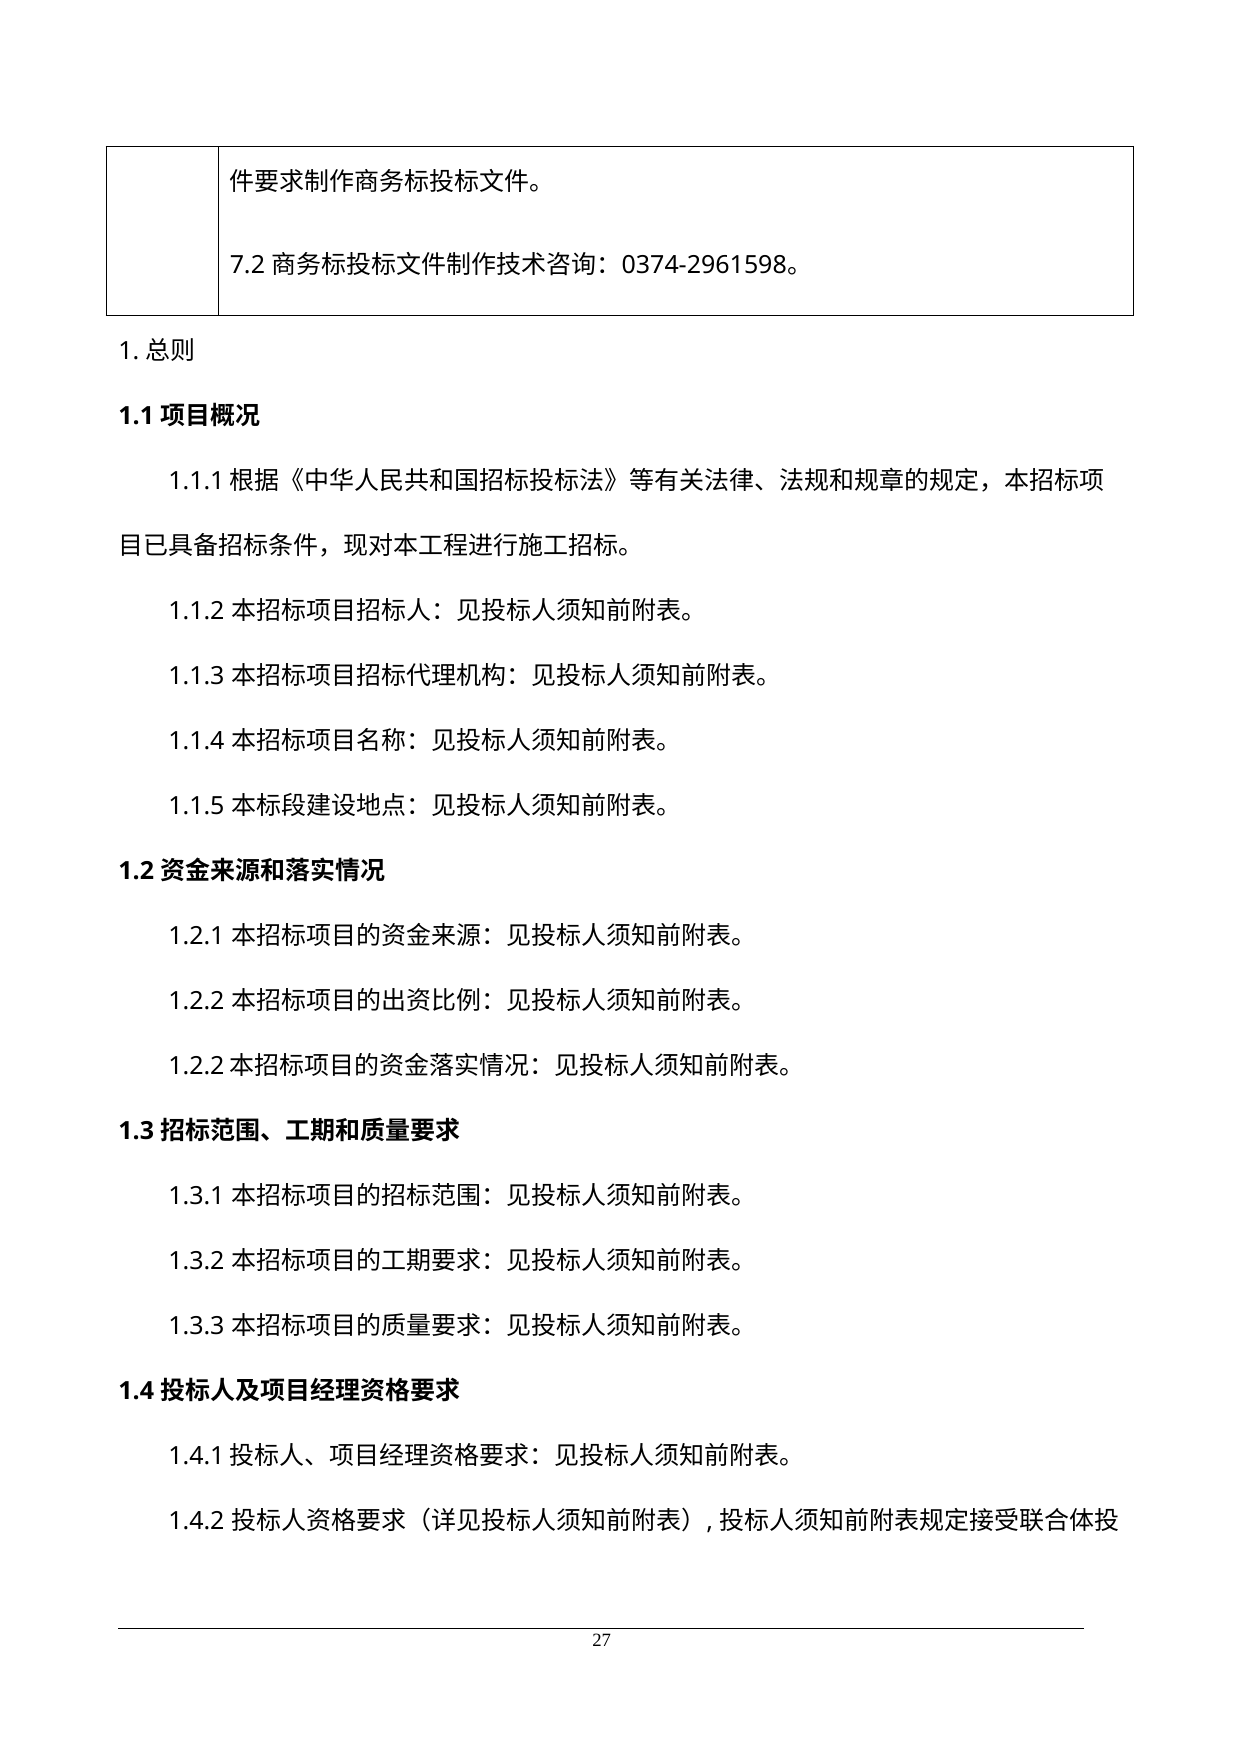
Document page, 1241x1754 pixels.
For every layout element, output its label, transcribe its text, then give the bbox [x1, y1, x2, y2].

text 1.1 项目概况 [118, 381, 1122, 446]
table_cell [107, 147, 218, 315]
text 1.1.4 本招标项目名称：见投标人须知前附表。 [118, 706, 1122, 771]
text 1.4.1投标人、项目经理资格要求：见投标人须知前附表。 [118, 1421, 1122, 1486]
text 1.3.3 本招标项目的质量要求：见投标人须知前附表。 [118, 1291, 1122, 1356]
text 1.1.5 本标段建设地点：见投标人须知前附表。 [118, 771, 1122, 836]
text 1.3.2 本招标项目的工期要求：见投标人须知前附表。 [118, 1226, 1122, 1291]
text 1. 总则 [118, 316, 1122, 381]
text 1.1.1根据《中华人民共和国招标投标法》等有关法律、法规和规章的规定，本招标项目已具备招标条件，现对本工程进行施工招标。 [118, 446, 1122, 576]
text 1.2 资金来源和落实情况 [118, 836, 1122, 901]
text 1.2.2本招标项目的资金落实情况：见投标人须知前附表。 [118, 1031, 1122, 1096]
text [118, 1486, 1122, 1551]
text 1.3.1 本招标项目的招标范围：见投标人须知前附表。 [118, 1161, 1122, 1226]
text 1.3 招标范围、工期和质量要求 [118, 1096, 1122, 1161]
text 1.2.2 本招标项目的出资比例：见投标人须知前附表。 [118, 966, 1122, 1031]
text 1.1.3 本招标项目招标代理机构：见投标人须知前附表。 [118, 641, 1122, 706]
text 1.1.2 本招标项目招标人：见投标人须知前附表。 [118, 576, 1122, 641]
text 1.2.1 本招标项目的资金来源：见投标人须知前附表。 [118, 901, 1122, 966]
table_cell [219, 147, 1133, 315]
text 1.4 投标人及项目经理资格要求 [118, 1356, 1122, 1421]
